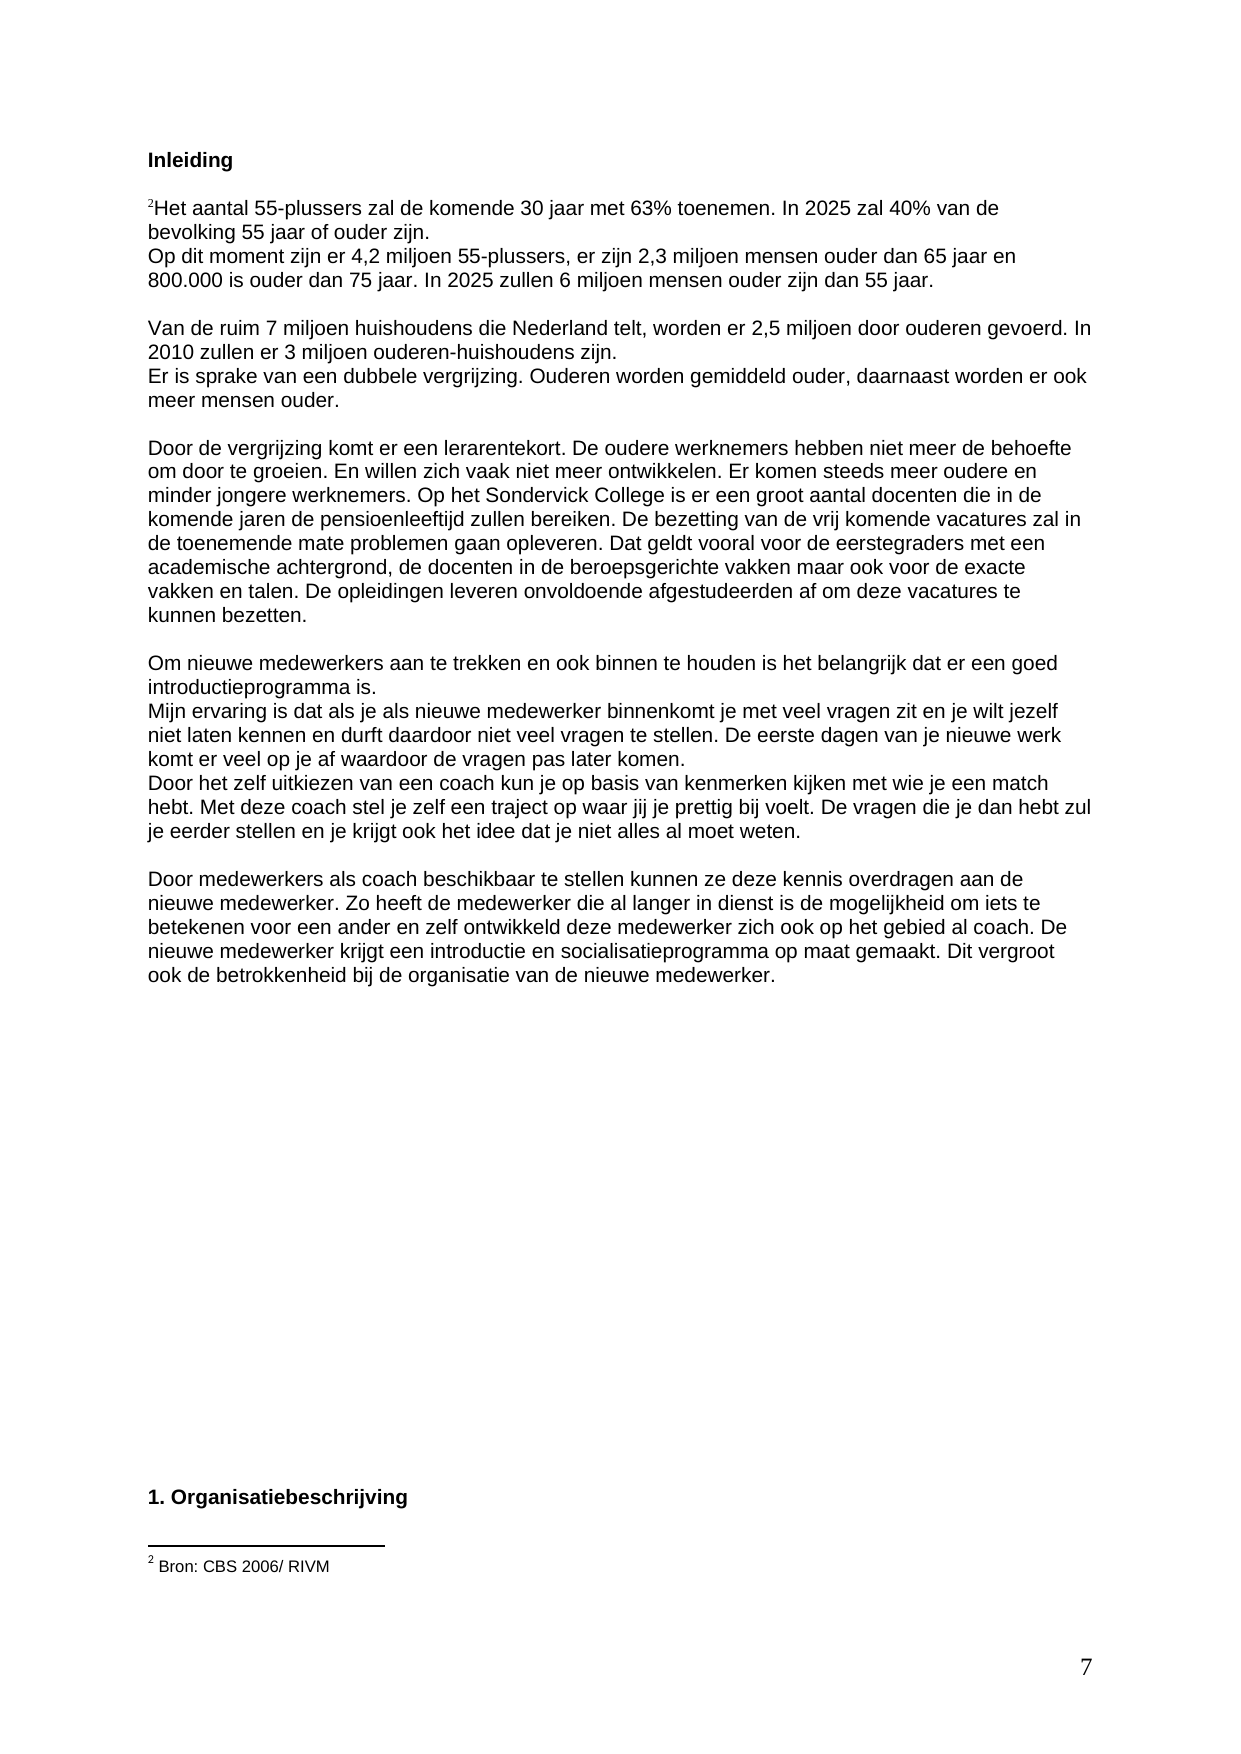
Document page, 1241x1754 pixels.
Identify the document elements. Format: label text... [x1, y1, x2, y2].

text Van de ruim 7 miljoen huishoudens die Nederland telt, worden er 2,5 miljoen door ouderen gevoerd. In 2010 zullen er 3 miljoen ouderen-huishoudens zijn. Er is sprake van een dubbele vergrijzing. Ouderen worden gemiddeld ouder, daarnaast worden er ook meer mensen ouder. [148, 316, 1093, 411]
text Inleiding [148, 148, 1093, 172]
text Mijn ervaring is dat als je als nieuwe medewerker binnenkomt je met veel vragen zit en je wilt jezelf niet laten kennen en durft daardoor niet veel vragen te stellen. De eerste dagen van je nieuwe werk komt er veel op je af waardoor de vragen pas later komen. [148, 699, 1093, 771]
text Door het zelf uitkiezen van een coach kun je op basis van kenmerken kijken met wie je een match hebt. Met deze coach stel je zelf een traject op waar jij je prettig bij voelt. De vragen die je dan hebt zul je eerder stellen en je krijgt ook het idee dat je niet alles al moet weten. [148, 771, 1093, 843]
text Door medewerkers als coach beschikbaar te stellen kunnen ze deze kennis overdragen aan de nieuwe medewerker. Zo heeft de medewerker die al langer in dienst is de mogelijkheid om iets te betekenen voor een ander en zelf ontwikkeld deze medewerker zich ook op het gebied al coach. De nieuwe medewerker krijgt een introductie en socialisatieprogramma op maat gemaakt. Dit vergroot ook de betrokkenheid bij de organisatie van de nieuwe medewerker. [148, 867, 1093, 986]
text Het aantal 55-plussers zal de komende 30 jaar met 63% toenemen. In 2025 zal 40% van de bevolking 55 jaar of ouder zijn. Op dit moment zijn er 4,2 miljoen 55-plussers, er zijn 2,3 miljoen mensen ouder dan 65 jaar en 800.000 is ouder dan 75 jaar. In 2025 zullen 6 miljoen mensen ouder zijn dan 55 jaar. [148, 196, 1093, 292]
text 1. Organisatiebeschrijving [148, 1485, 1093, 1535]
text Om nieuwe medewerkers aan te trekken en ook binnen te houden is het belangrijk dat er een goed introductieprogramma is. [148, 651, 1093, 699]
text Door de vergrijzing komt er een lerarentekort. De oudere werknemers hebben niet meer de behoefte om door te groeien. En willen zich vaak niet meer ontwikkelen. Er komen steeds meer oudere en minder jongere werknemers. Op het Sondervick College is er een groot aantal docenten die in de komende jaren de pensioenleeftijd zullen bereiken. De bezetting van de vrij komende vacatures zal in de toenemende mate problemen gaan opleveren. Dat geldt vooral voor de eerstegraders met een academische achtergrond, de docenten in de beroepsgerichte vakken maar ook voor de exacte vakken en talen. De opleidingen leveren onvoldoende afgestudeerden af om deze vacatures te kunnen bezetten. [148, 435, 1093, 627]
